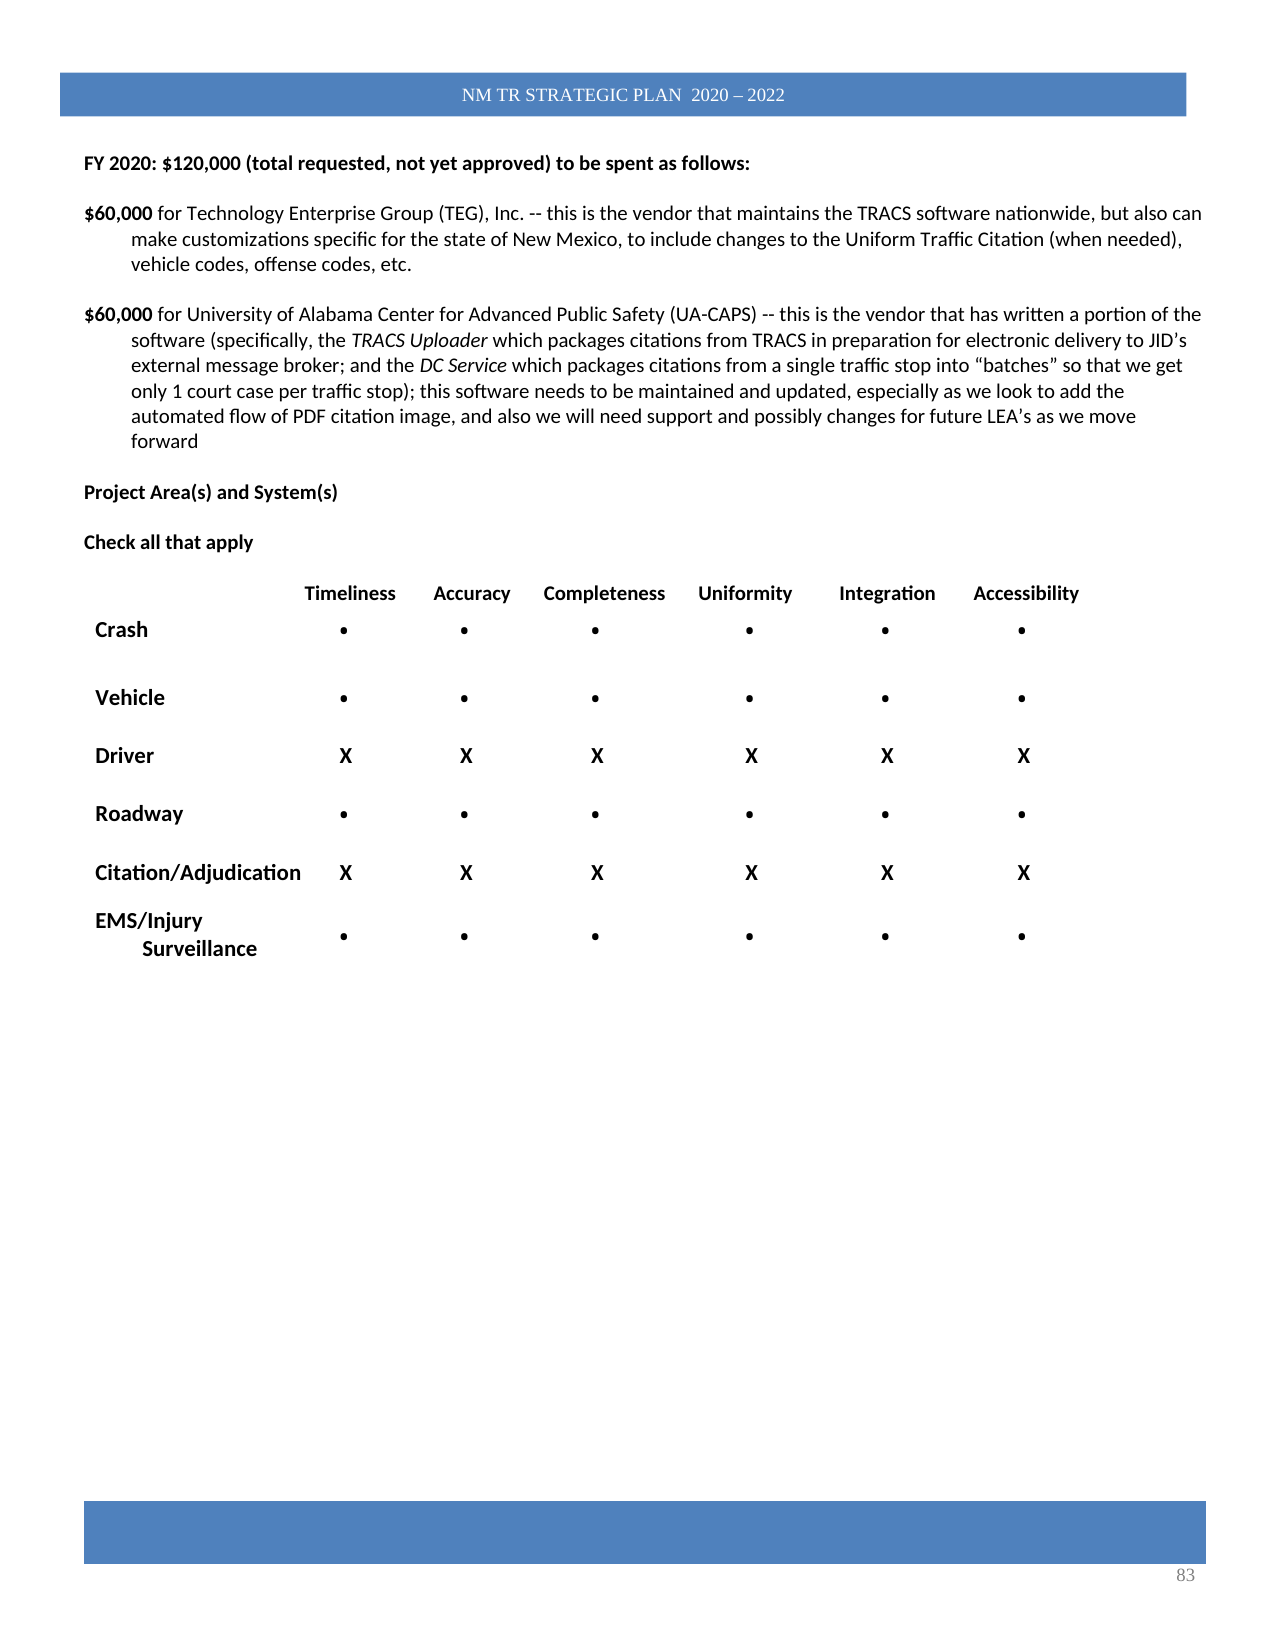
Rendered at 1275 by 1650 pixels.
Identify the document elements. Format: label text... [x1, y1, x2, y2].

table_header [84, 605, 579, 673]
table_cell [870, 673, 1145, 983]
text FY 2020: $120,000 (total requested, not yet approved) to be spent as follows: [84, 150, 1206, 175]
text $60,000 for Technology Enterprise Group (TEG), Inc. -- this is the vendor that maintains the TRACS software nationwide, but also can make customizations specific for the state of New Mexico, to include changes to the Uniform Traffic Citation (when needed), vehicle codes, offense codes, etc. [84, 200, 1206, 277]
text $60,000 for University of Alabama Center for Advanced Public Safety (UA-CAPS) -- this is the vendor that has written a portion of the software (specifically, the TRACS Uploader which packages citations from TRACS in preparation for electronic delivery to JID’s external message broker; and the DC Service which packages citations from a single traffic stop into “batches” so that we get only 1 court case per traffic stop); this software needs to be maintained and updated, especially as we look to add the automated flow of PDF citation image, and also we will need support and possibly changes for future LEA’s as we move forward [84, 302, 1206, 454]
text Timeliness Accuracy Completeness Uniformity Integration Accessibility [84, 580, 1206, 605]
text Check all that apply [84, 529, 1206, 555]
text Project Area(s) and System(s) [84, 479, 1206, 504]
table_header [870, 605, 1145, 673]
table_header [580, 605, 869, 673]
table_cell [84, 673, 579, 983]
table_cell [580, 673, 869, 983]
